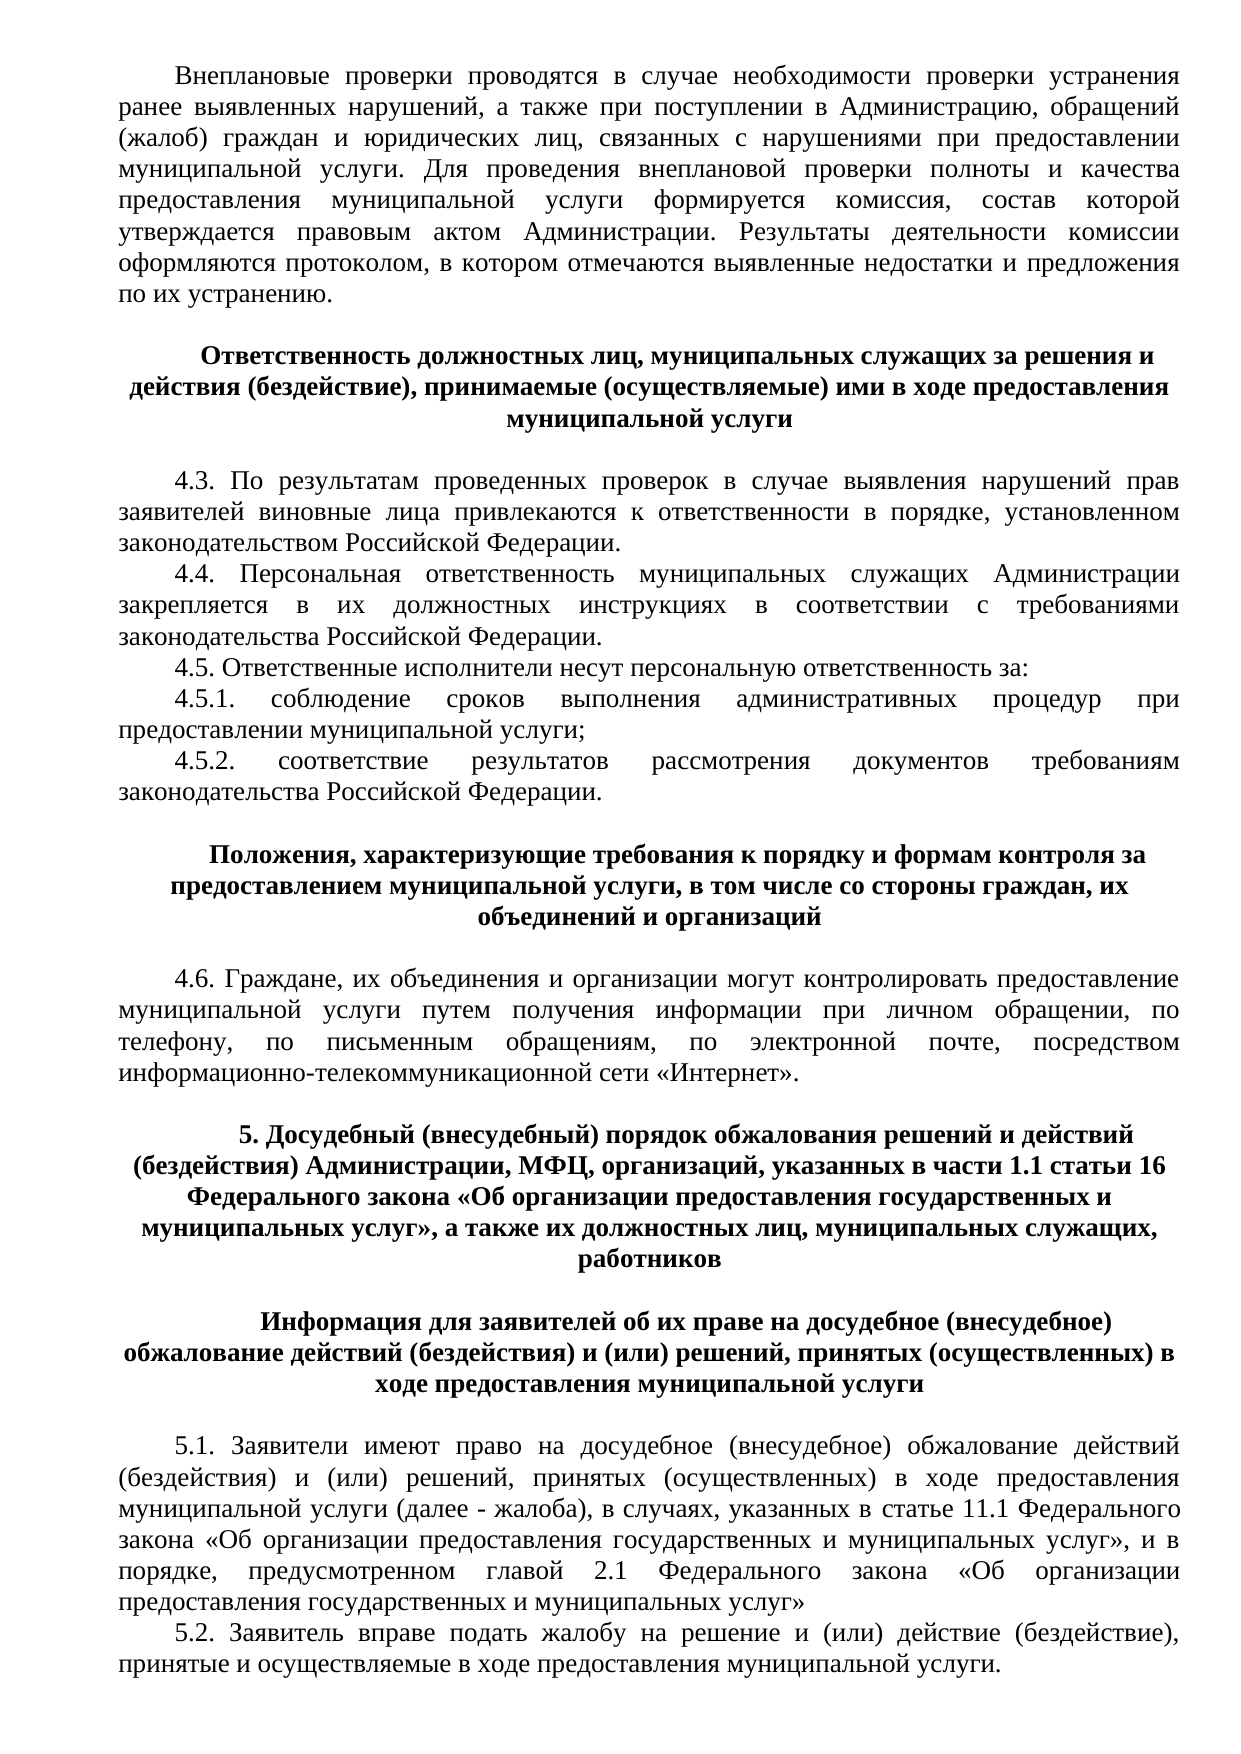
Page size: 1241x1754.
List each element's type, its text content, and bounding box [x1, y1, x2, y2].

text 4.5.1. соблюдение сроков выполнения административных процедур при предоставлении муниципальной услуги; [118, 682, 1181, 744]
text Ответственность должностных лиц, муниципальных служащих за решения и действия (бездействие), принимаемые (осуществляемые) ими в ходе предоставления муниципальной услуги [118, 339, 1181, 433]
text Положения, характеризующие требования к порядку и формам контроля за предоставлением муниципальной услуги, в том числе со стороны граждан, их объединений и организаций [118, 838, 1181, 931]
text 5. Досудебный (внесудебный) порядок обжалования решений и действий (бездействия) Администрации, МФЦ, организаций, указанных в части 1.1 статьи 16 Федерального закона «Об организации предоставления государственных и муниципальных услуг», а также их должностных лиц, муниципальных служащих, работников [118, 1118, 1181, 1274]
text Информация для заявителей об их праве на досудебное (внесудебное) обжалование действий (бездействия) и (или) решений, принятых (осуществленных) в ходе предоставления муниципальной услуги [118, 1305, 1181, 1398]
text 4.4. Персональная ответственность муниципальных служащих Администрации закрепляется в их должностных инструкциях в соответствии с требованиями законодательства Российской Федерации. [118, 557, 1181, 651]
text 4.5. Ответственные исполнители несут персональную ответственность за: [118, 651, 1181, 682]
text 5.1. Заявители имеют право на досудебное (внесудебное) обжалование действий (бездействия) и (или) решений, принятых (осуществленных) в ходе предоставления муниципальной услуги (далее - жалоба), в случаях, указанных в статье 11.1 Федерального закона «Об организации предоставления государственных и муниципальных услуг», и в порядке, предусмотренном главой 2.1 Федерального закона «Об организации предоставления государственных и муниципальных услуг» [118, 1429, 1181, 1616]
text 4.5.2. соответствие результатов рассмотрения документов требованиям законодательства Российской Федерации. [118, 744, 1181, 807]
text 5.2. Заявитель вправе подать жалобу на решение и (или) действие (бездействие), принятые и осуществляемые в ходе предоставления муниципальной услуги. [118, 1616, 1181, 1679]
text 4.3. По результатам проведенных проверок в случае выявления нарушений прав заявителей виновные лица привлекаются к ответственности в порядке, установленном законодательством Российской Федерации. [118, 464, 1181, 557]
text 4.6. Граждане, их объединения и организации могут контролировать предоставление муниципальной услуги путем получения информации при личном обращении, по телефону, по письменным обращениям, по электронной почте, посредством информационно-телекоммуникационной сети «Интернет». [118, 962, 1181, 1087]
text Внеплановые проверки проводятся в случае необходимости проверки устранения ранее выявленных нарушений, а также при поступлении в Администрацию, обращений (жалоб) граждан и юридических лиц, связанных с нарушениями при предоставлении муниципальной услуги. Для проведения внеплановой проверки полноты и качества предоставления муниципальной услуги формируется комиссия, состав которой утверждается правовым актом Администрации. Результаты деятельности комиссии оформляются протоколом, в котором отмечаются выявленные недостатки и предложения по их устранению. [118, 59, 1181, 308]
